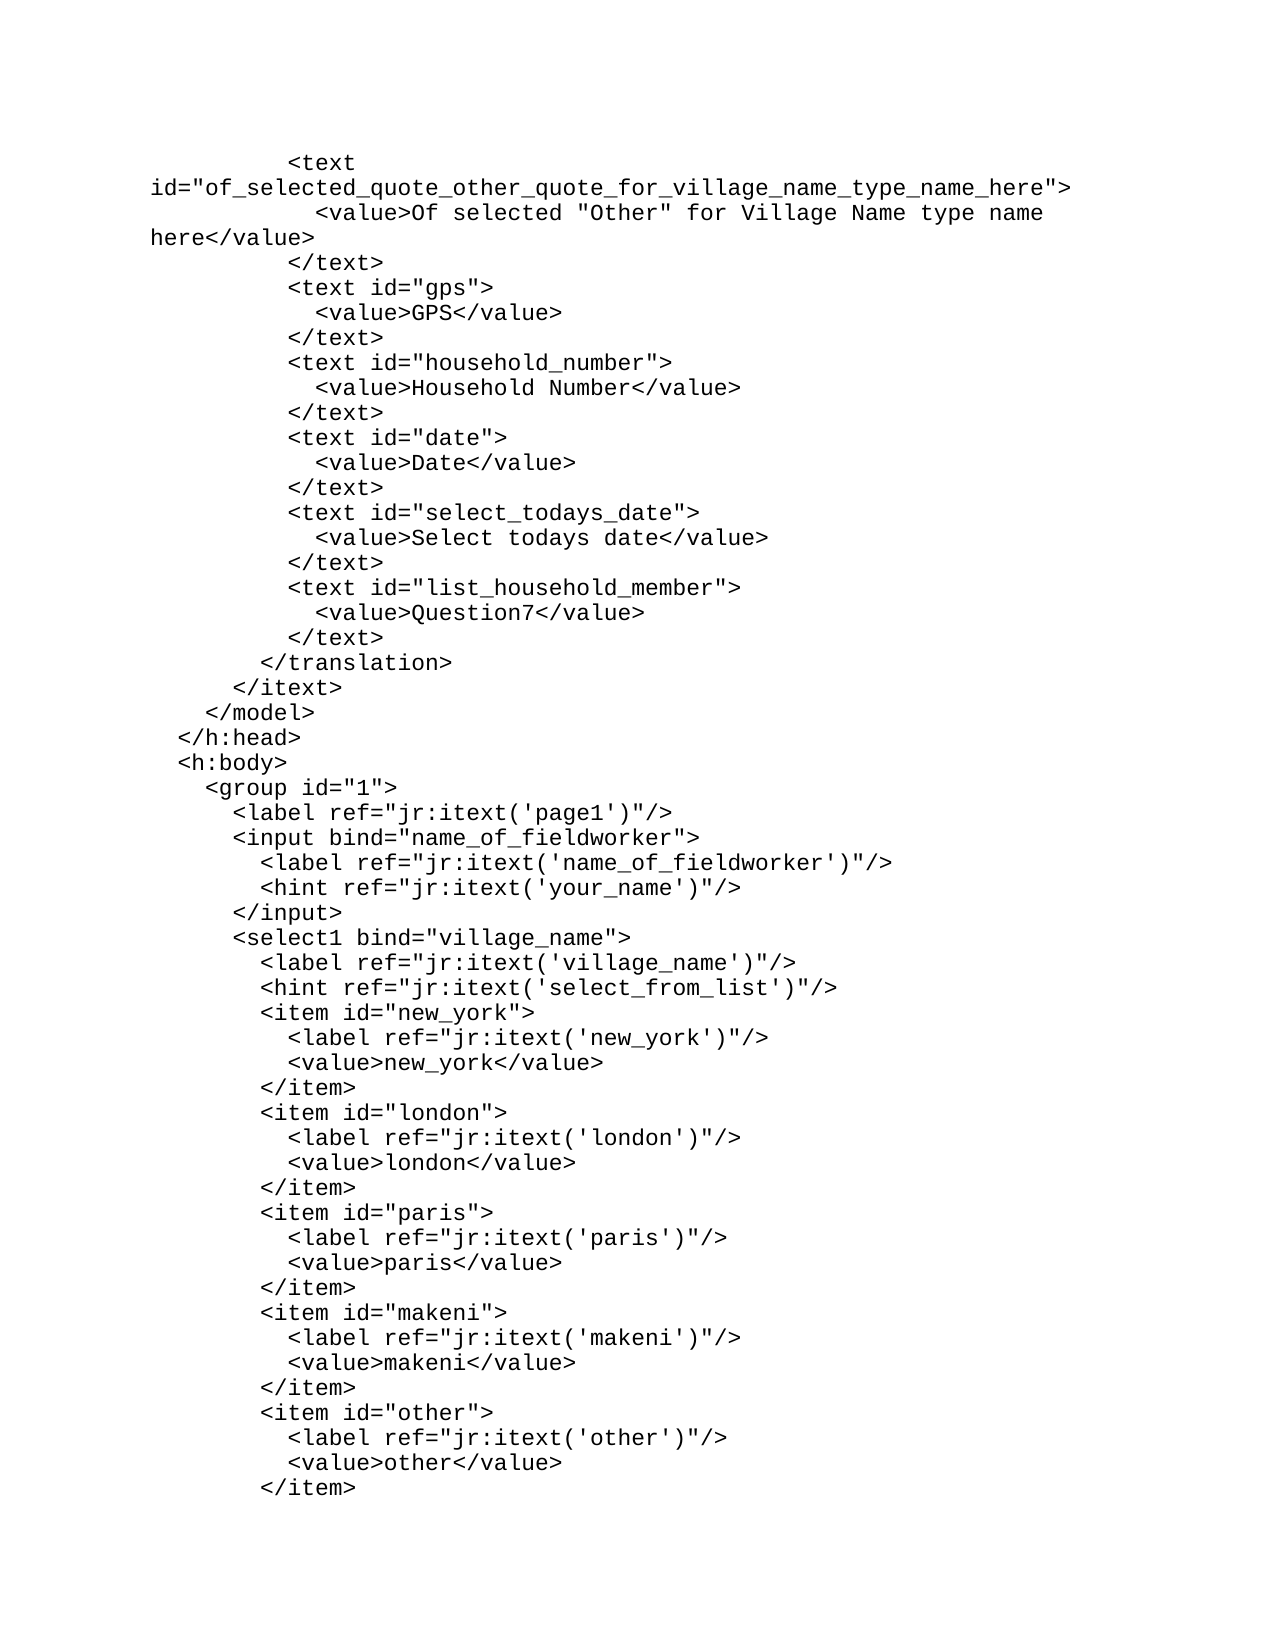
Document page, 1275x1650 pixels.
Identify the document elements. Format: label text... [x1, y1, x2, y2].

text <label ref="jr:itext('makeni')"/> [150, 1325, 1125, 1350]
text <item id="paris"> [150, 1200, 1125, 1225]
text </item> [150, 1375, 1125, 1400]
text <text id="gps"> [150, 275, 1125, 300]
text <hint ref="jr:itext('select_from_list')"/> [150, 975, 1125, 1000]
text <value>new_york</value> [150, 1050, 1125, 1075]
text <hint ref="jr:itext('your_name')"/> [150, 875, 1125, 900]
text </itext> [150, 675, 1125, 700]
text <label ref="jr:itext('name_of_fieldworker')"/> [150, 850, 1125, 875]
text <item id="new_york"> [150, 1000, 1125, 1025]
text <label ref="jr:itext('london')"/> [150, 1125, 1125, 1150]
text <text id="select_todays_date"> [150, 500, 1125, 525]
text <label ref="jr:itext('paris')"/> [150, 1225, 1125, 1250]
text </item> [150, 1075, 1125, 1100]
text <value>Date</value> [150, 450, 1125, 475]
text </item> [150, 1275, 1125, 1300]
text <input bind="name_of_fieldworker"> [150, 825, 1125, 850]
text <value>other</value> [150, 1450, 1125, 1475]
text <text id="household_number"> [150, 350, 1125, 375]
text <group id="1"> [150, 775, 1125, 800]
text <value>Select todays date</value> [150, 525, 1125, 550]
text <item id="london"> [150, 1100, 1125, 1125]
text </translation> [150, 650, 1125, 675]
text <text id="of_selected_quote_other_quote_for_village_name_type_name_here"> [150, 150, 1125, 200]
text <label ref="jr:itext('village_name')"/> [150, 950, 1125, 975]
text <text id="date"> [150, 425, 1125, 450]
text <label ref="jr:itext('new_york')"/> [150, 1025, 1125, 1050]
text <value>Household Number</value> [150, 375, 1125, 400]
text </text> [150, 550, 1125, 575]
text <value>paris</value> [150, 1250, 1125, 1275]
text </input> [150, 900, 1125, 925]
text </text> [150, 625, 1125, 650]
text </text> [150, 400, 1125, 425]
text <label ref="jr:itext('page1')"/> [150, 800, 1125, 825]
text <h:body> [150, 750, 1125, 775]
text </text> [150, 475, 1125, 500]
text </text> [150, 250, 1125, 275]
text </item> [150, 1475, 1125, 1500]
text <select1 bind="village_name"> [150, 925, 1125, 950]
text <value>Of selected "Other" for Village Name type name here</value> [150, 200, 1125, 250]
text <value>london</value> [150, 1150, 1125, 1175]
text </h:head> [150, 725, 1125, 750]
text <item id="makeni"> [150, 1300, 1125, 1325]
text </item> [150, 1175, 1125, 1200]
text <value>Question7</value> [150, 600, 1125, 625]
text <value>makeni</value> [150, 1350, 1125, 1375]
text <item id="other"> [150, 1400, 1125, 1425]
text <value>GPS</value> [150, 300, 1125, 325]
text </text> [150, 325, 1125, 350]
text <label ref="jr:itext('other')"/> [150, 1425, 1125, 1450]
text </model> [150, 700, 1125, 725]
text <text id="list_household_member"> [150, 575, 1125, 600]
